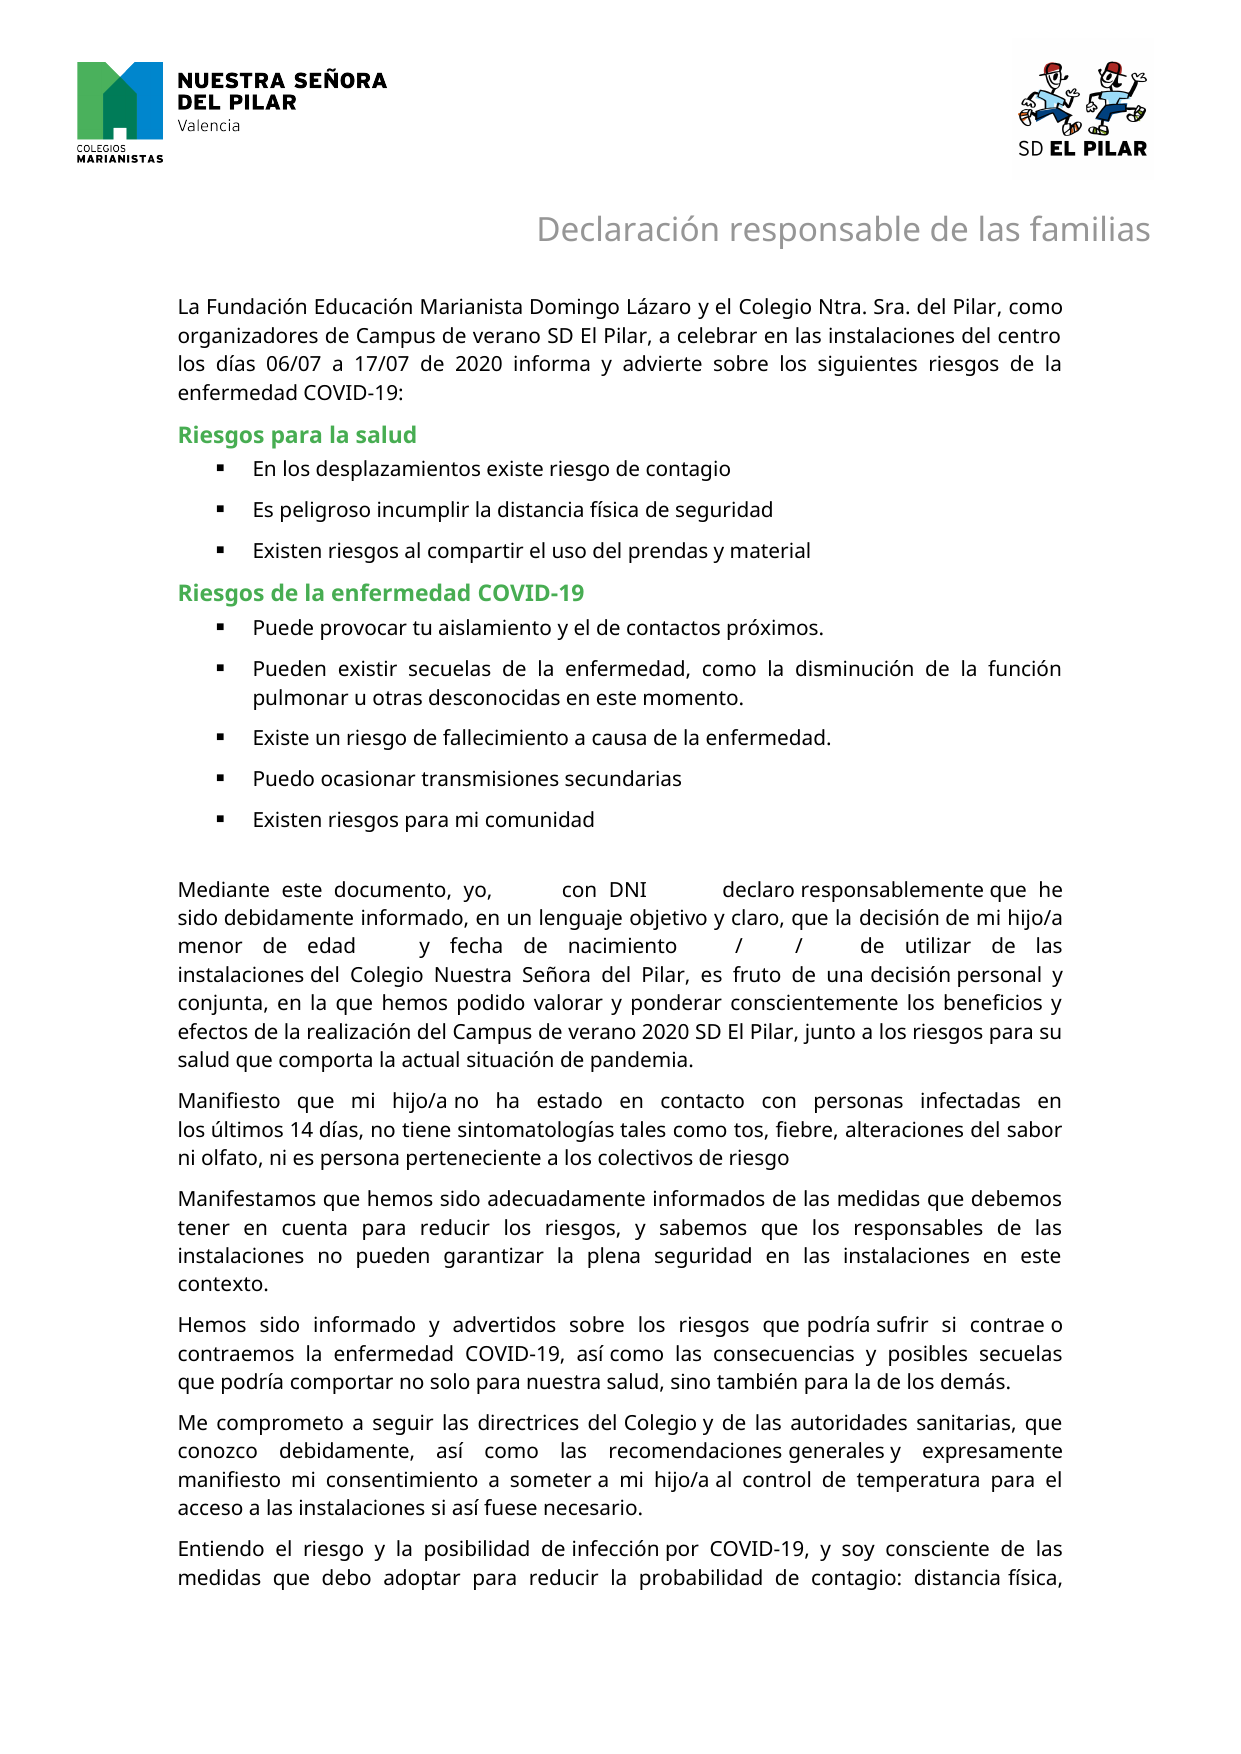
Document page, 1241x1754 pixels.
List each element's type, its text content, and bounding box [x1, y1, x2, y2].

picture [1012, 38, 1154, 180]
text Me comprometo a seguir las directrices del Colegio y de las autoridades sanitarias, que conozco debidamente, así como las recomendaciones generales y expresamente manifiesto mi consentimiento a someter a mi hijo/a al control de temperatura para el acceso a las instalaciones si así fuese necesario. [177, 1408, 1063, 1522]
list Existen riesgos para mi comunidad [215, 805, 1063, 834]
list Existen riesgos al compartir el uso del prendas y material [215, 536, 1063, 565]
list Puedo ocasionar transmisiones secundarias [215, 764, 1063, 793]
list Es peligroso incumplir la distancia física de seguridad [215, 495, 1063, 524]
picture [77, 62, 394, 163]
subtitle Riesgos de la enfermedad COVID-19 [177, 577, 1063, 608]
text Hemos sido informado y advertidos sobre los riesgos que podría sufrir si contrae o contraemos la enfermedad COVID-19, así como las consecuencias y posibles secuelas que podría comportar no solo para nuestra salud, sino también para la de los demás. [177, 1310, 1063, 1396]
subtitle Riesgos para la salud [177, 418, 1063, 450]
text Manifiesto que mi hijo/a no ha estado en contacto con personas infectadas en los últimos 14 días, no tiene sintomatologías tales como tos, fiebre, alteraciones del sabor ni olfato, ni es persona perteneciente a los colectivos de riesgo [177, 1086, 1063, 1172]
text La Fundación Educación Marianista Domingo Lázaro y el Colegio Ntra. Sra. del Pilar, como organizadores de Campus de verano SD El Pilar, a celebrar en las instalaciones del centro los días 06/07 a 17/07 de 2020 informa y advierte sobre los siguientes riesgos de la enfermedad COVID-19: [177, 292, 1063, 406]
text Declaración responsable de las familias [177, 206, 1152, 251]
text Manifestamos que hemos sido adecuadamente informados de las medidas que debemos tener en cuenta para reducir los riesgos, y sabemos que los responsables de las instalaciones no pueden garantizar la plena seguridad en las instalaciones en este contexto. [177, 1184, 1063, 1298]
list Puede provocar tu aislamiento y el de contactos próximos. [215, 613, 1063, 642]
list En los desplazamientos existe riesgo de contagio [215, 454, 1063, 483]
text Mediante este documento, yo, con DNI declaro responsablemente que he sido debidamente informado, en un lenguaje objetivo y claro, que la decisión de mi hijo/a menor de edad y fecha de nacimiento / / de utilizar de las instalaciones del Colegio Nuestra Señora del Pilar, es fruto de una decisión personal y conjunta, en la que hemos podido valorar y ponderar conscientemente los beneficios y efectos de la realización del Campus de verano 2020 SD El Pilar, junto a los riesgos para su salud que comporta la actual situación de pandemia. [177, 846, 1063, 1074]
list Pueden existir secuelas de la enfermedad, como la disminución de la función pulmonar u otras desconocidas en este momento. [215, 654, 1063, 711]
list Existe un riesgo de fallecimiento a causa de la enfermedad. [215, 723, 1063, 752]
